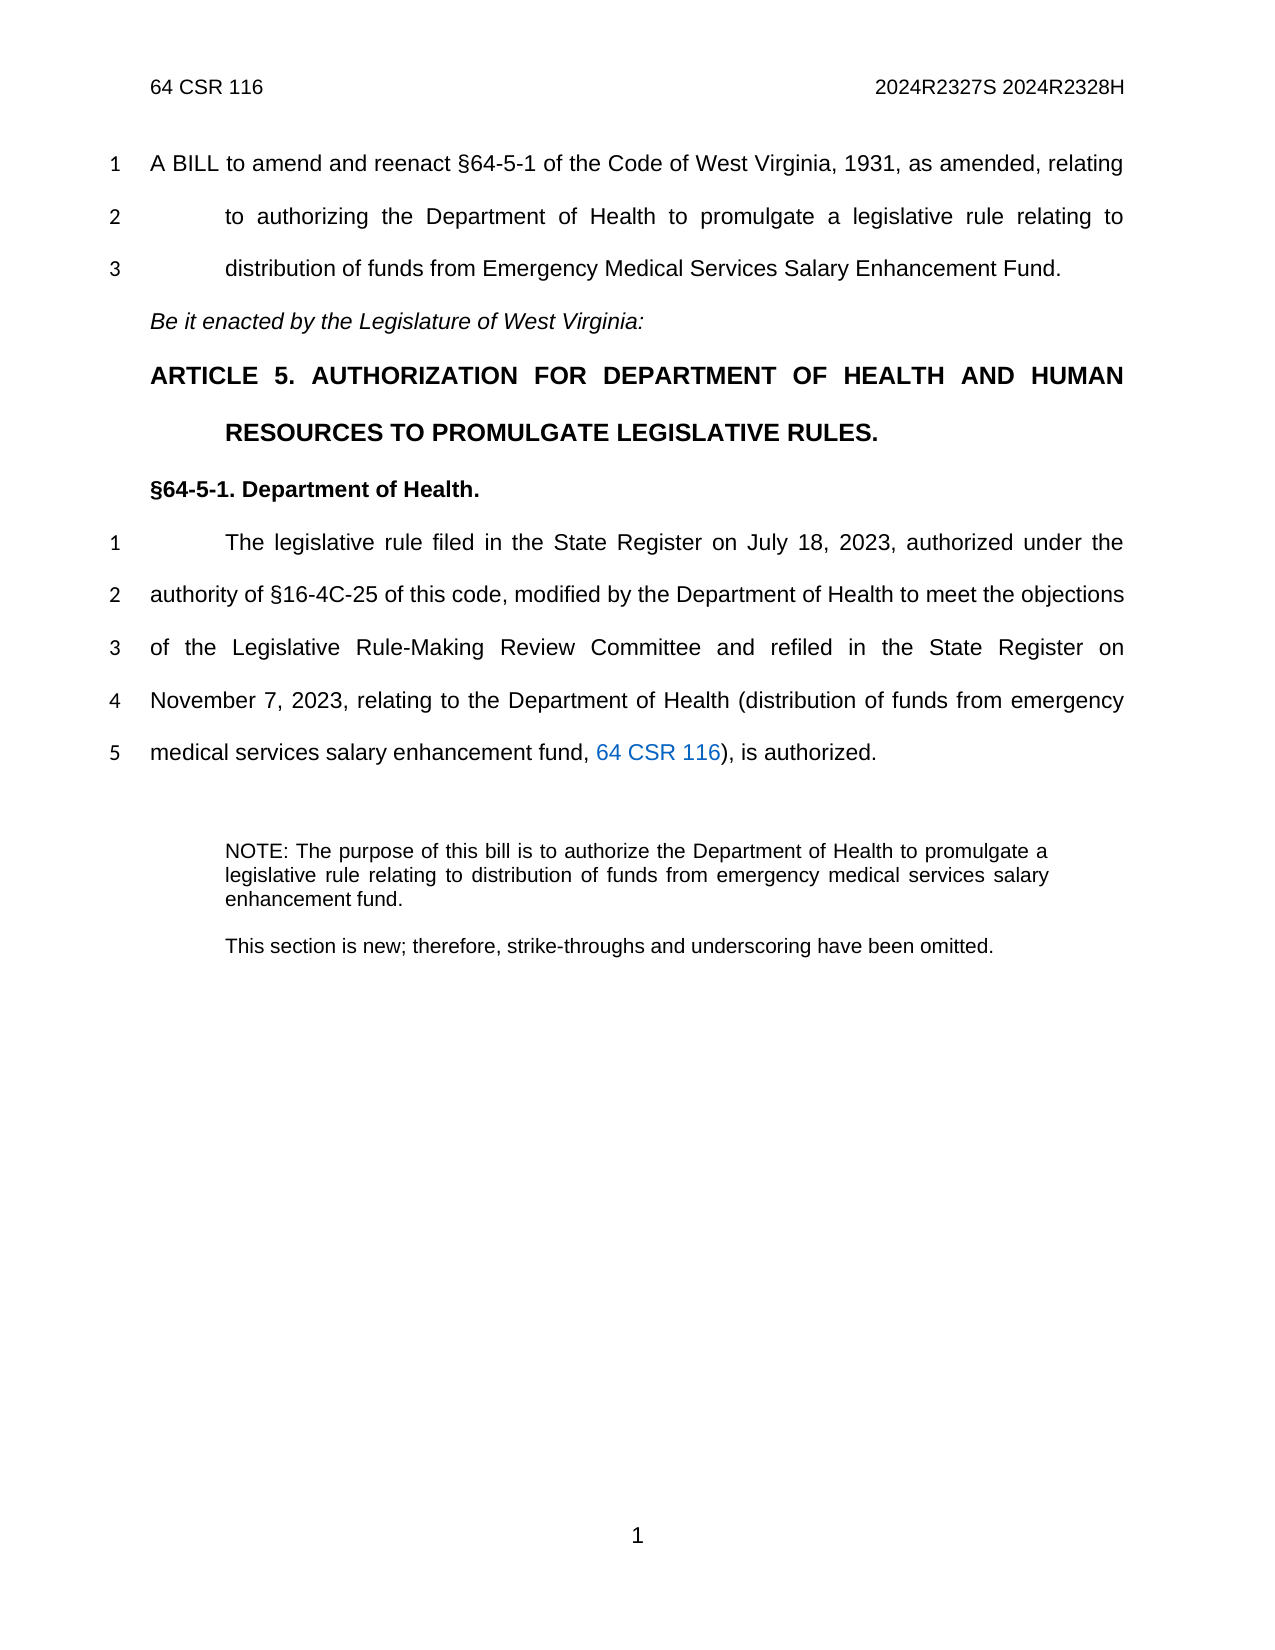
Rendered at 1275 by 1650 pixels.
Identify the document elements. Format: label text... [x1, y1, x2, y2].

text Be it enacted by the Legislature of West Virginia: [150, 308, 1125, 334]
subtitle ARTICLE 5. Authorization for Department of health and human resources to promulgate legislative rules. [150, 361, 1125, 447]
text The legislative rule filed in the State Register on July 18, 2023, authorized under the authority of §16-4C-25 of this code, modified by the Department of Health to meet the objections of the Legislative Rule-Making Review Committee and refiled in the State Register on November 7, 2023, relating to the Department of Health (distribution of funds from emergency medical services salary enhancement fund, 64 CSR 116), is authorized. [150, 528, 1125, 766]
subtitle §64-5-1. Department of Health. [150, 476, 1125, 502]
title A BILL to amend and reenact §64-5-1 of the Code of West Virginia, 1931, as amended, relating to authorizing the Department of Health to promulgate a legislative rule relating to distribution of funds from Emergency Medical Services Salary Enhancement Fund. [150, 150, 1125, 282]
text This section is new; therefore, strike-throughs and underscoring have been omitted. [225, 934, 1050, 958]
text NOTE: The purpose of this bill is to authorize the Department of Health to promulgate a legislative rule relating to distribution of funds from emergency medical services salary enhancement fund. [225, 839, 1050, 911]
